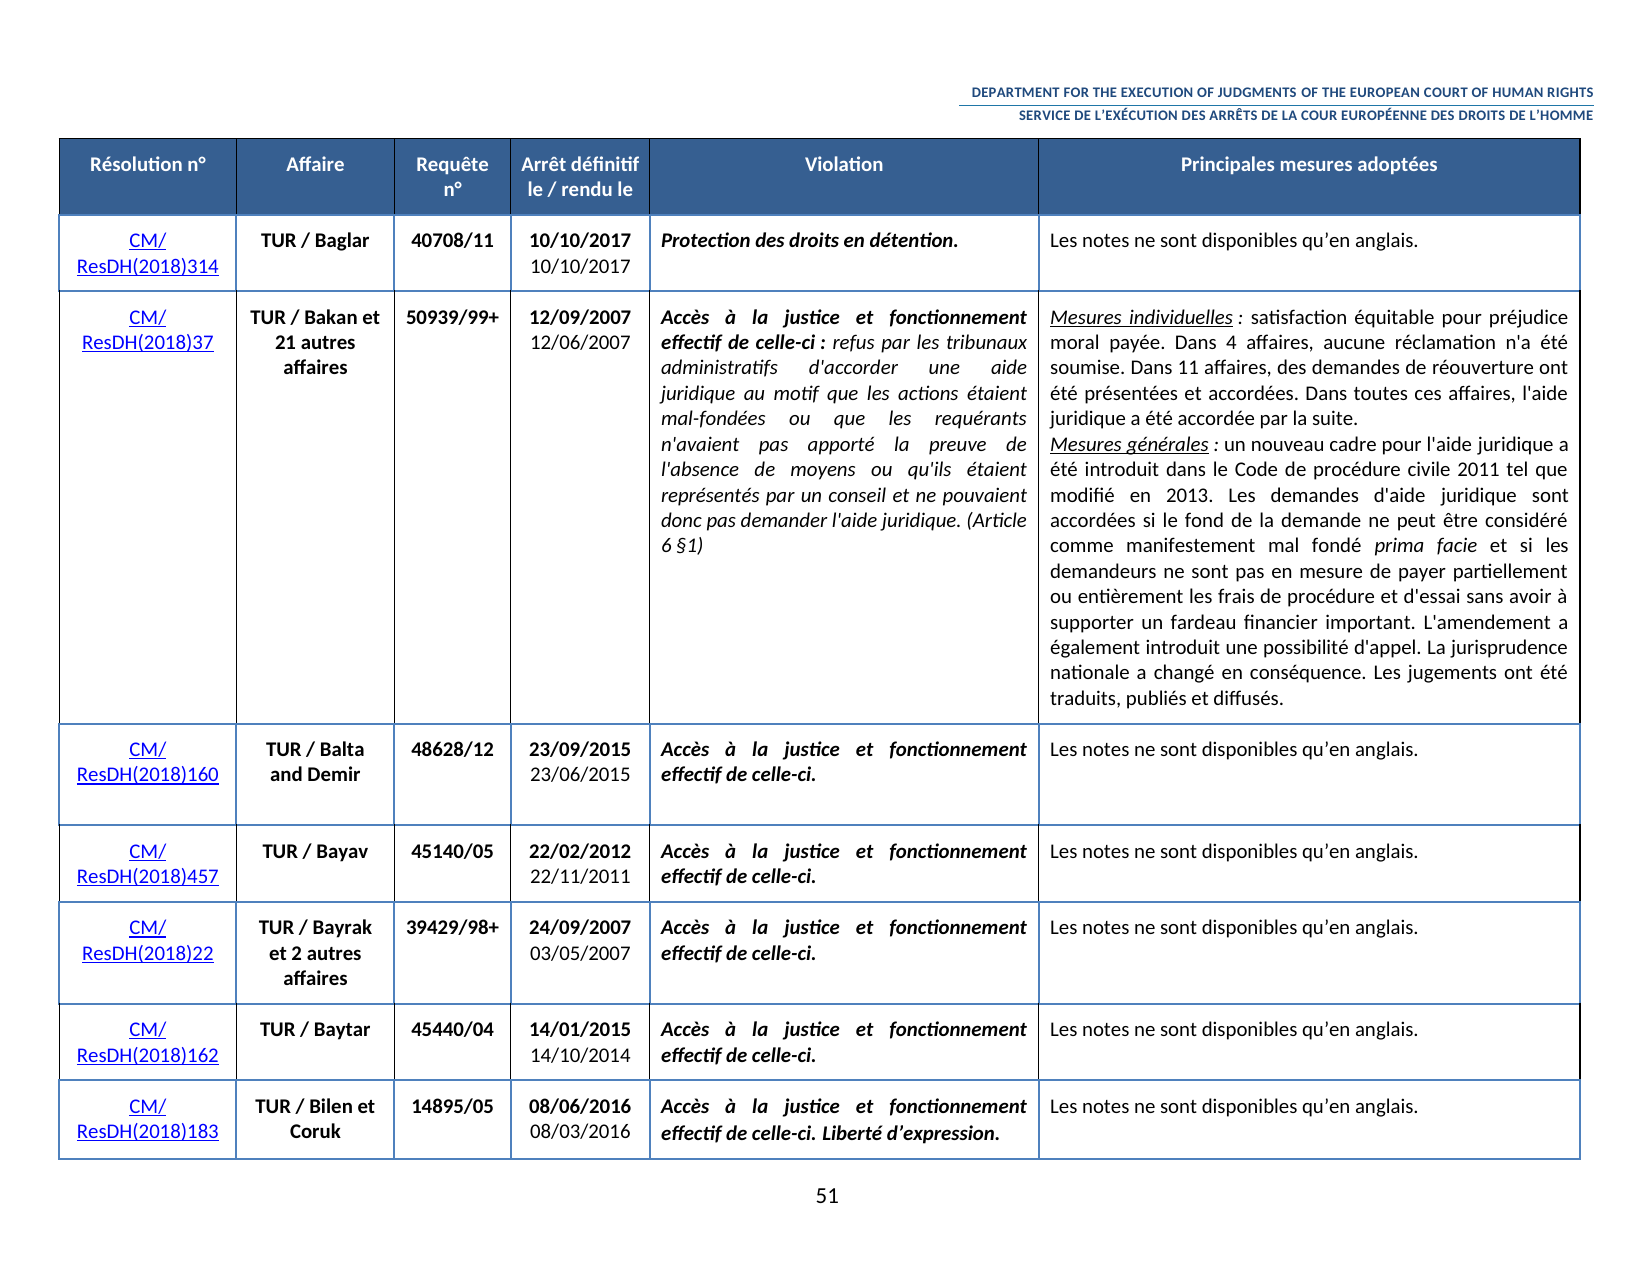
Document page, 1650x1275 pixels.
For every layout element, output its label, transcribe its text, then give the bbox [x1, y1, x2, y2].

table_cell TUR / Bilen et Coruk [237, 1081, 393, 1158]
table_cell 50939/99+ [395, 292, 510, 722]
table_cell Accès à la justice et fonctionnement effectif de celle-ci. [651, 725, 1038, 824]
table_cell 10/10/2017 10/10/2017 [512, 216, 649, 290]
table_cell 40708/11 [395, 216, 510, 290]
table_cell Les notes ne sont disponibles qu’en anglais. [1039, 1005, 1579, 1079]
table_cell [1040, 1081, 1579, 1158]
table_cell 14895/05 [395, 1081, 510, 1158]
table_cell TUR / Bakan et 21 autres affaires [237, 292, 394, 722]
table_cell 45440/04 [395, 1005, 510, 1079]
table_cell 23/09/2015 23/06/2015 [512, 725, 649, 824]
table_cell 08/06/2016 08/03/2016 [512, 1081, 649, 1158]
table_header Principales mesures adoptées [1039, 139, 1579, 214]
table_cell TUR / Bayrak et 2 autres affaires [237, 903, 393, 1003]
table_cell CM/ResDH(2018)22 [60, 903, 235, 1003]
table_cell Protection des droits en détention. [651, 216, 1038, 290]
table_header Arrêt définitif le / rendu le [511, 139, 649, 214]
table_cell CM/ResDH(2018)162 [60, 1005, 236, 1079]
table_cell TUR / Baytar [237, 1005, 394, 1079]
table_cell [1040, 216, 1579, 290]
table_cell TUR / Baglar [237, 216, 393, 290]
table_cell CM/ResDH(2018)457 [60, 826, 236, 901]
table_cell 12/09/2007 12/06/2007 [511, 292, 649, 722]
table_cell CM/ResDH(2018)160 [60, 725, 235, 824]
table_cell Mesures individuelles : satisfaction équitable pour préjudice moral payée. Dans 4 affaires, aucune réclamation n'a été soumise. Dans 11 affaires, des demandes de réouverture ont été présentées et accordées. Dans toutes ces affaires, l'aide juridique a été accordée par la suite. Mesures générales : un nouveau cadre pour l'aide juridique a été introduit dans le Code de procédure civile 2011 tel que modifié en 2013. Les demandes d'aide juridique sont accordées si le fond de la demande ne peut être considéré comme manifestement mal fondé prima facie et si les demandeurs ne sont pas en mesure de payer partiellement ou entièrement les frais de procédure et d'essai sans avoir à supporter un fardeau financier important. L'amendement a également introduit une possibilité d'appel. La jurisprudence nationale a changé en conséquence. Les jugements ont été traduits, publiés et diffusés. [1039, 292, 1579, 722]
table_cell 14/01/2015 14/10/2014 [511, 1005, 649, 1079]
table_cell Les notes ne sont disponibles qu’en anglais. [1040, 725, 1579, 824]
table_header Requête n° [395, 139, 510, 214]
table_cell 24/09/2007 03/05/2007 [512, 903, 649, 1003]
table_cell Accès à la justice et fonctionnement effectif de celle-ci. [651, 903, 1038, 1003]
table_cell CM/ResDH(2018)183 [60, 1081, 235, 1158]
table_cell 39429/98+ [395, 903, 510, 1003]
table_cell Accès à la justice et fonctionnement effectif de celle-ci. [650, 1005, 1038, 1079]
table_cell Les notes ne sont disponibles qu’en anglais. [1040, 903, 1579, 1003]
table_header Affaire [237, 139, 394, 214]
table_cell Les notes ne sont disponibles qu’en anglais. [1039, 826, 1579, 901]
table_cell CM/ResDH(2018)314 [60, 216, 235, 290]
table_cell 45140/05 [395, 826, 510, 901]
table_cell 48628/12 [395, 725, 510, 824]
table_cell TUR / Balta and Demir [237, 725, 393, 824]
table_cell Accès à la justice et fonctionnement effectif de celle-ci. [650, 826, 1038, 901]
table_header Violation [650, 139, 1038, 214]
table_cell TUR / Bayav [237, 826, 394, 901]
table_cell Accès à la justice et fonctionnement effectif de celle-ci : refus par les tribunaux administratifs d'accorder une aide juridique au motif que les actions étaient mal-fondées ou que les requérants n'avaient pas apporté la preuve de l'absence de moyens ou qu'ils étaient représentés par un conseil et ne pouvaient donc pas demander l'aide juridique. (Article 6 §1) [650, 292, 1038, 722]
table_cell 22/02/2012 22/11/2011 [511, 826, 649, 901]
table_cell Accès à la justice et fonctionnement effectif de celle-ci. Liberté d’expression. [651, 1081, 1038, 1158]
table_header Résolution n° [60, 139, 236, 214]
table_cell CM/ResDH(2018)37 [60, 292, 236, 722]
